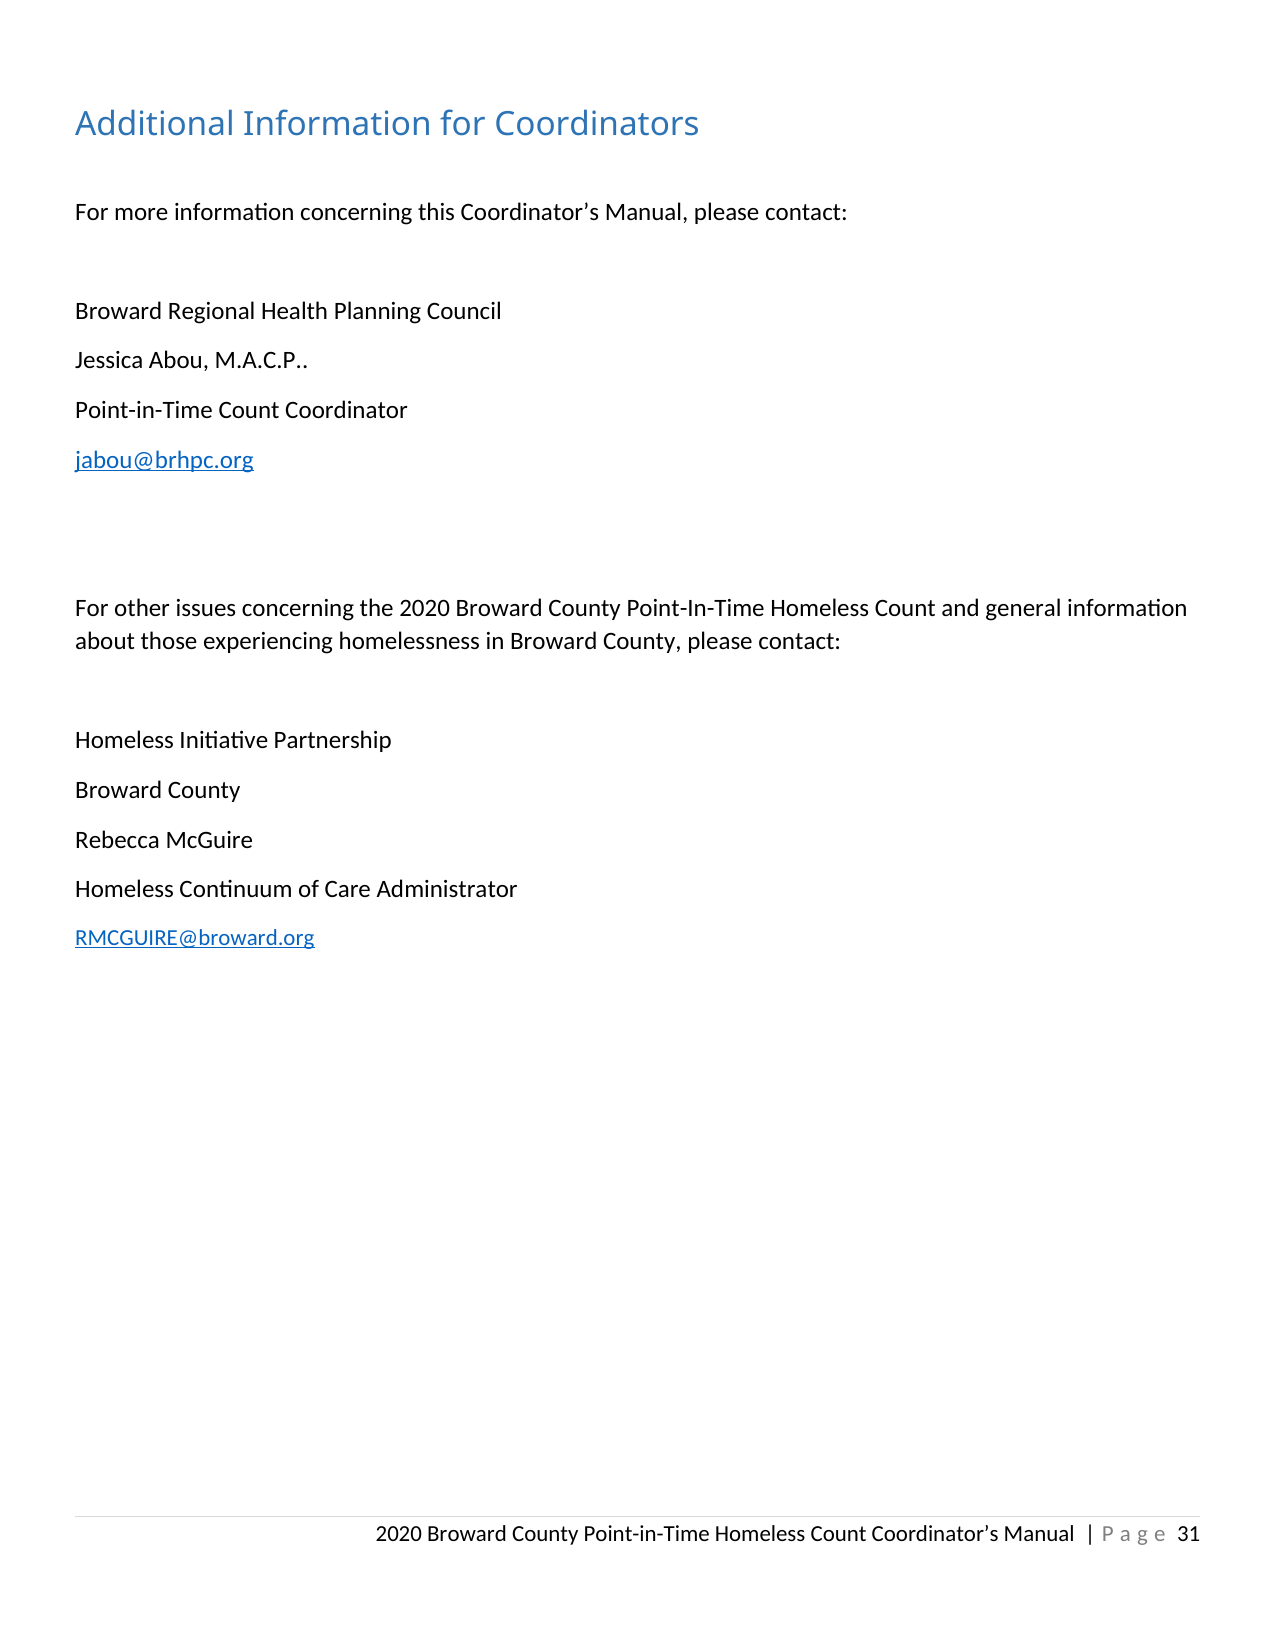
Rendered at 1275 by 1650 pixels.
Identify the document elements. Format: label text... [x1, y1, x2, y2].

text jabou@brhpc.org [75, 444, 1200, 474]
text For more information concerning this Coordinator’s Manual, please contact: [75, 196, 1200, 226]
text Homeless Continuum of Care Administrator [75, 873, 1200, 904]
text Point-in-Time Count Coordinator [75, 394, 1200, 425]
text For other issues concerning the 2020 Broward County Point-In-Time Homeless Count and general information about those experiencing homelessness in Broward County, please contact: [75, 592, 1200, 656]
text Broward Regional Health Planning Council [75, 295, 1200, 326]
text Jessica Abou, M.A.C.P.. [75, 344, 1200, 375]
subtitle Additional Information for Coordinators [75, 100, 1200, 145]
text Rebecca McGuire [75, 824, 1200, 854]
text Homeless Initiative Partnership [75, 724, 1200, 755]
text RMCGUIRE@broward.org [75, 923, 1200, 951]
text Broward County [75, 774, 1200, 805]
